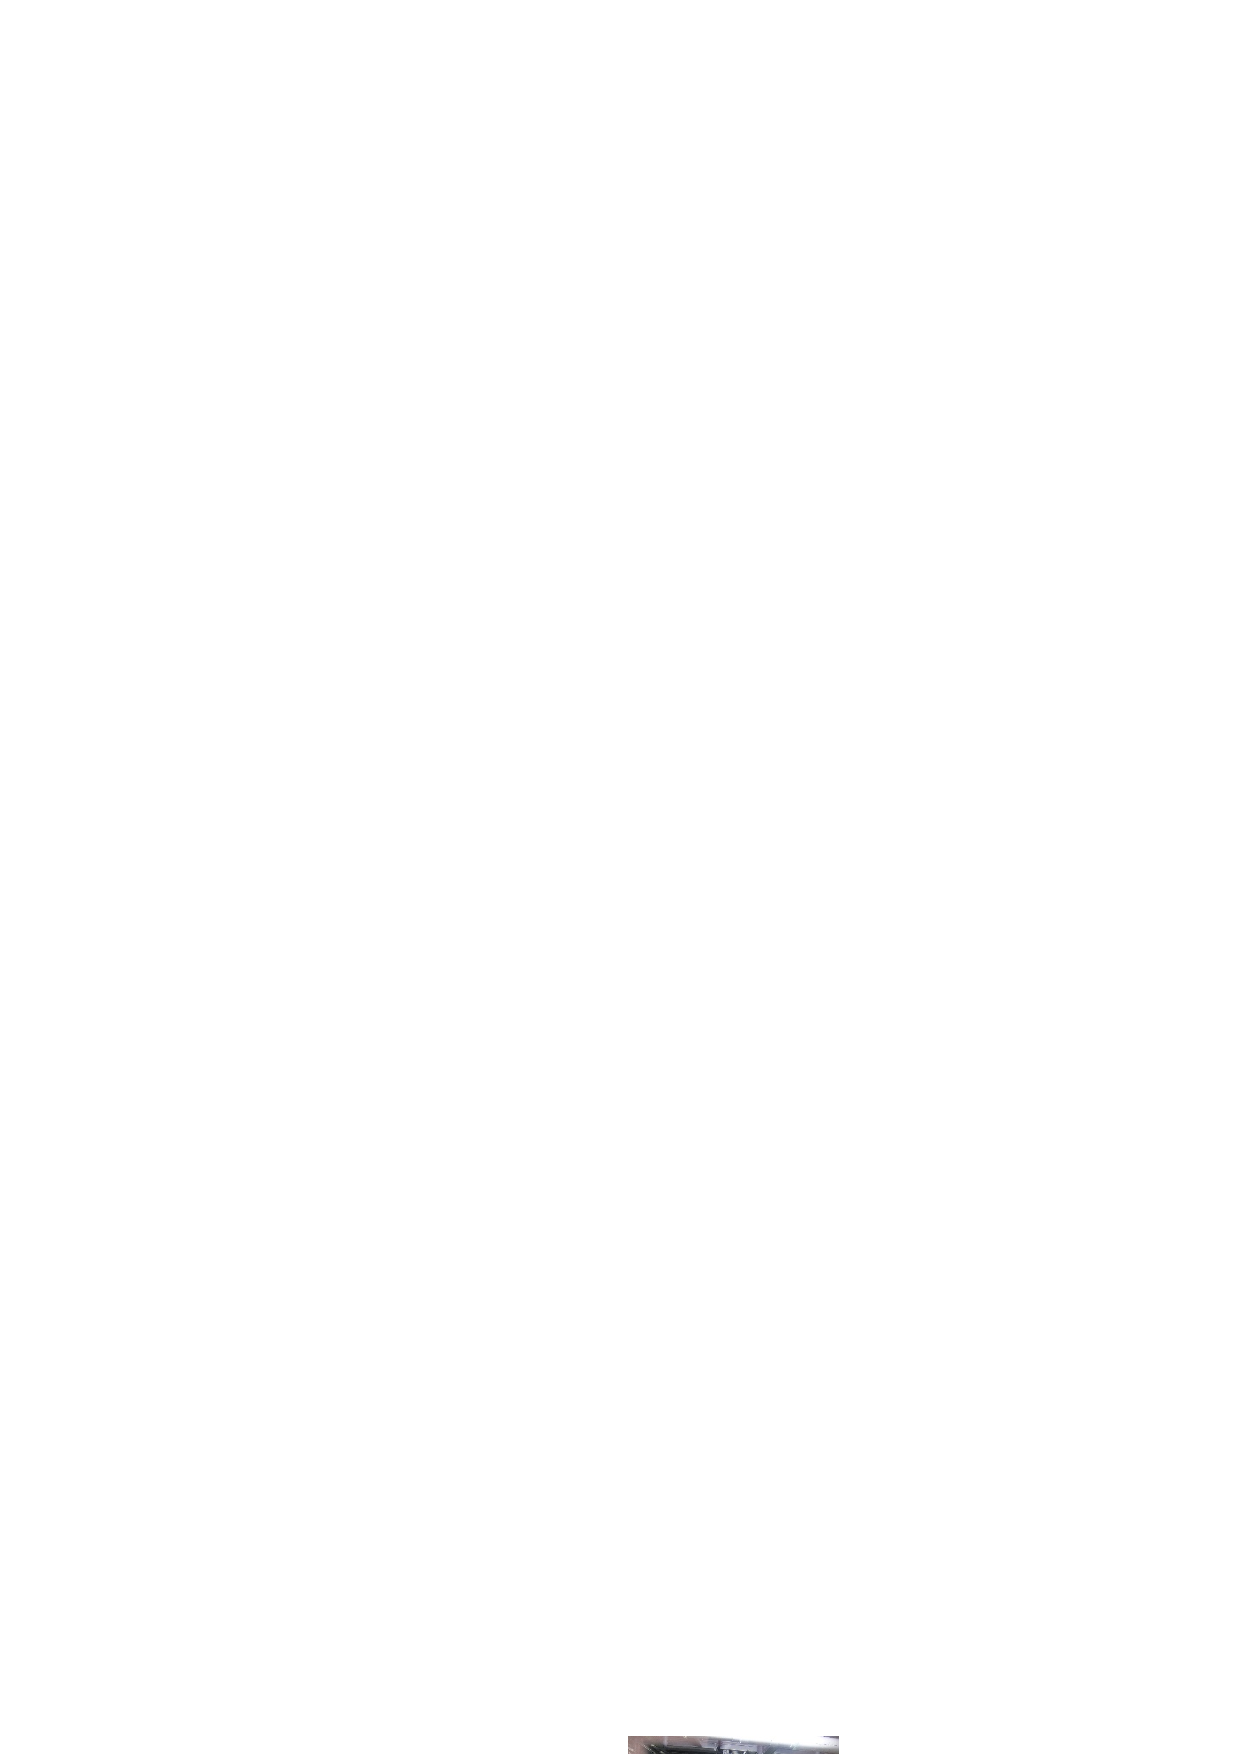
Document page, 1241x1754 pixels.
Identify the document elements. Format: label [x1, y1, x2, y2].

picture [628, 1736, 839, 1754]
